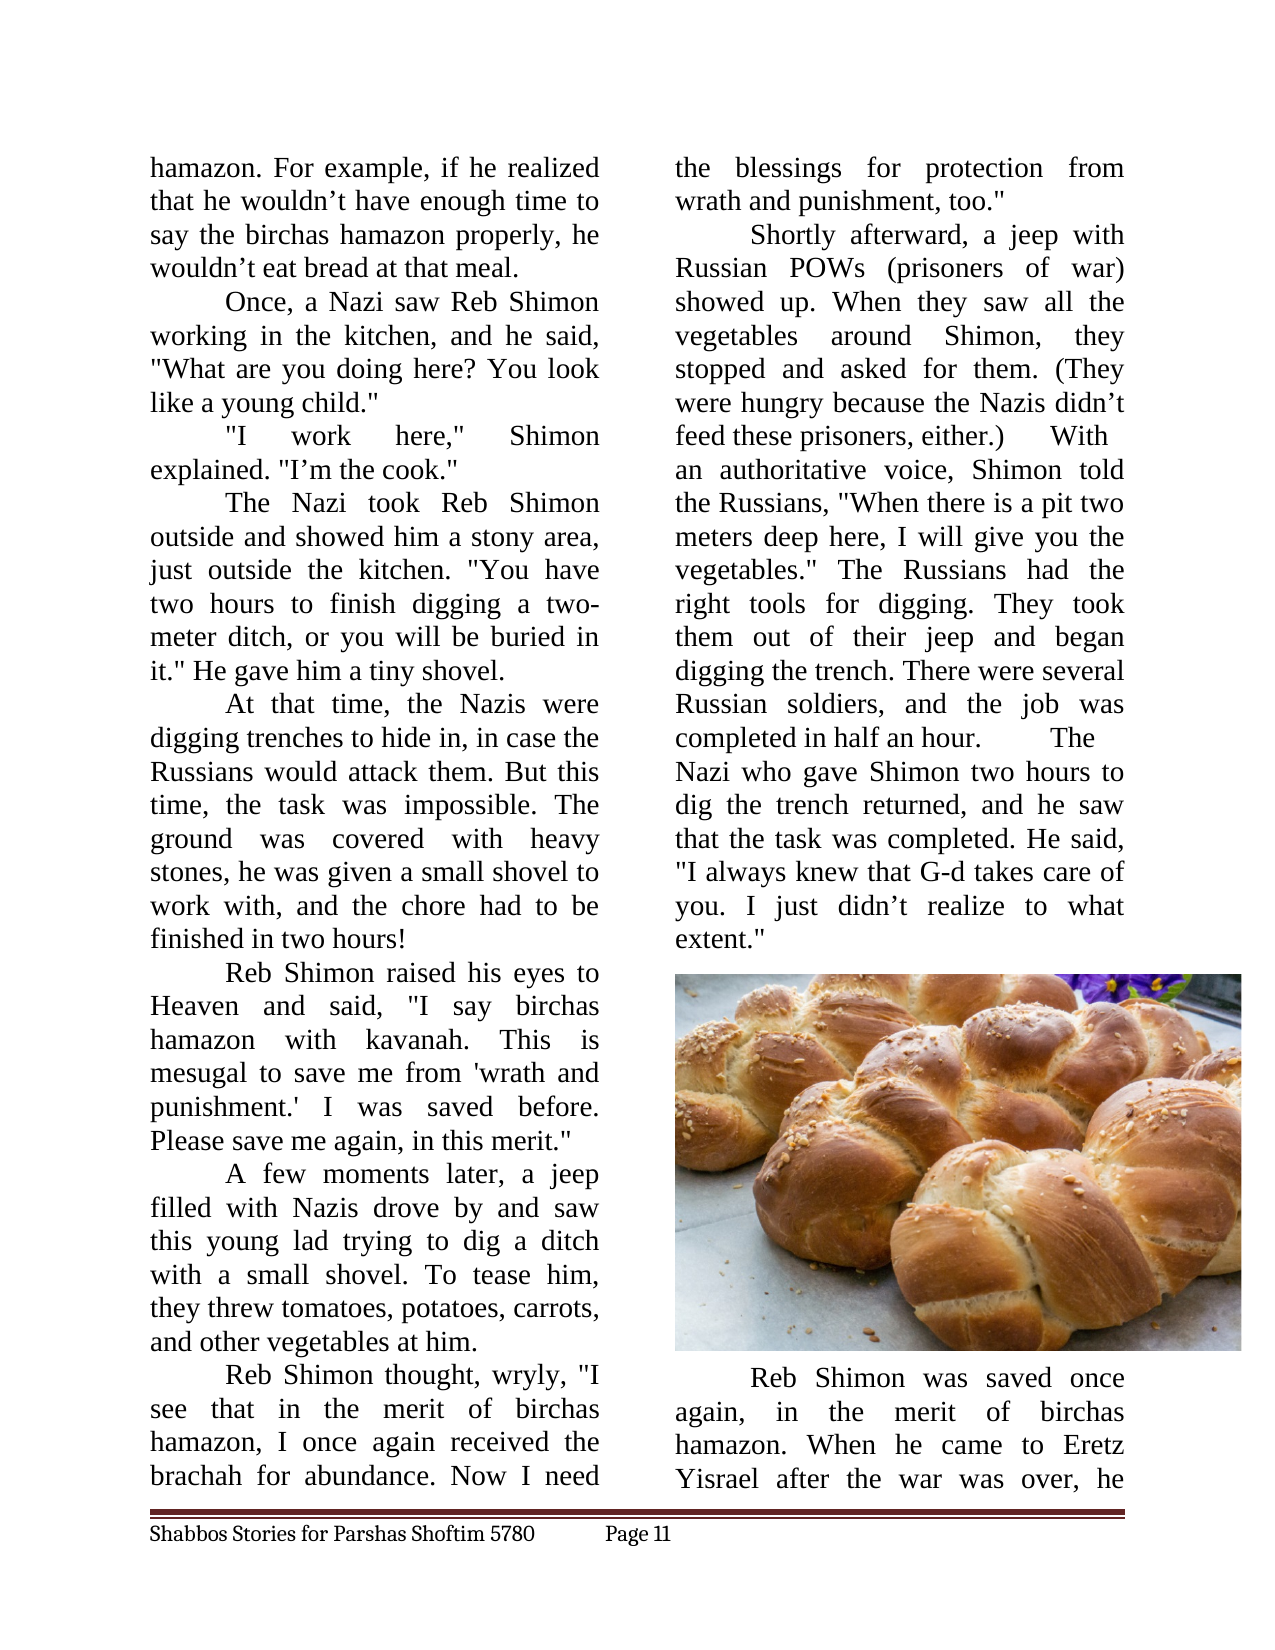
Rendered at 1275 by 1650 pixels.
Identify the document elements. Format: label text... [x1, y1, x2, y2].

text Reb Shimon thought, wryly, "I see that in the merit of birchas hamazon, I once again received the brachah for abundance. Now I need the blessings for protection from wrath and punishment, too." [150, 1357, 600, 1492]
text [675, 1360, 1125, 1494]
text Once, a Nazi saw Reb Shimon working in the kitchen, and he said, "What are you doing here? You look like a young child." [150, 284, 600, 418]
text Shortly afterward, a jeep with Russian POWs (prisoners of war) showed up. When they saw all the vegetables around Shimon, they stopped and asked for them. (They were hungry because the Nazis didn’t feed these prisoners, either.) With an authoritative voice, Shimon told the Russians, "When there is a pit two meters deep here, I will give you the vegetables." The Russians had the right tools for digging. They took them out of their jeep and began digging the trench. There were several Russian soldiers, and the job was completed in half an hour. The Nazi who gave Shimon two hours to dig the trench returned, and he saw that the task was completed. He said, "I always knew that G-d takes care of you. I just didn’t realize to what extent." [675, 217, 1125, 955]
picture [675, 974, 1242, 1351]
text Reb Shimon thought, wryly, "I see that in the merit of birchas hamazon, I once again received the brachah for abundance. Now I need the blessings for protection from wrath and punishment, too." [675, 150, 1125, 217]
text The Nazi took Reb Shimon outside and showed him a stony area, just outside the kitchen. "You have two hours to finish digging a two-meter ditch, or you will be buried in it." He gave him a tiny shovel. [150, 485, 600, 687]
text A few moments later, a jeep filled with Nazis drove by and saw this young lad trying to dig a ditch with a small shovel. To tease him, they threw tomatoes, potatoes, carrots, and other vegetables at him. [150, 1156, 600, 1357]
text At that time, the Nazis were digging trenches to hide in, in case the Russians would attack them. But this time, the task was impossible. The ground was covered with heavy stones, he was given a small shovel to work with, and the chore had to be finished in two hours! [150, 687, 600, 955]
text "I work here," Shimon explained. "I’m the cook." [150, 418, 600, 485]
text Reb Shimon raised his eyes to Heaven and said, "I say birchas hamazon with kavanah. This is mesugal to save me from 'wrath and punishment.' I was saved before. Please save me again, in this merit." [150, 955, 600, 1156]
